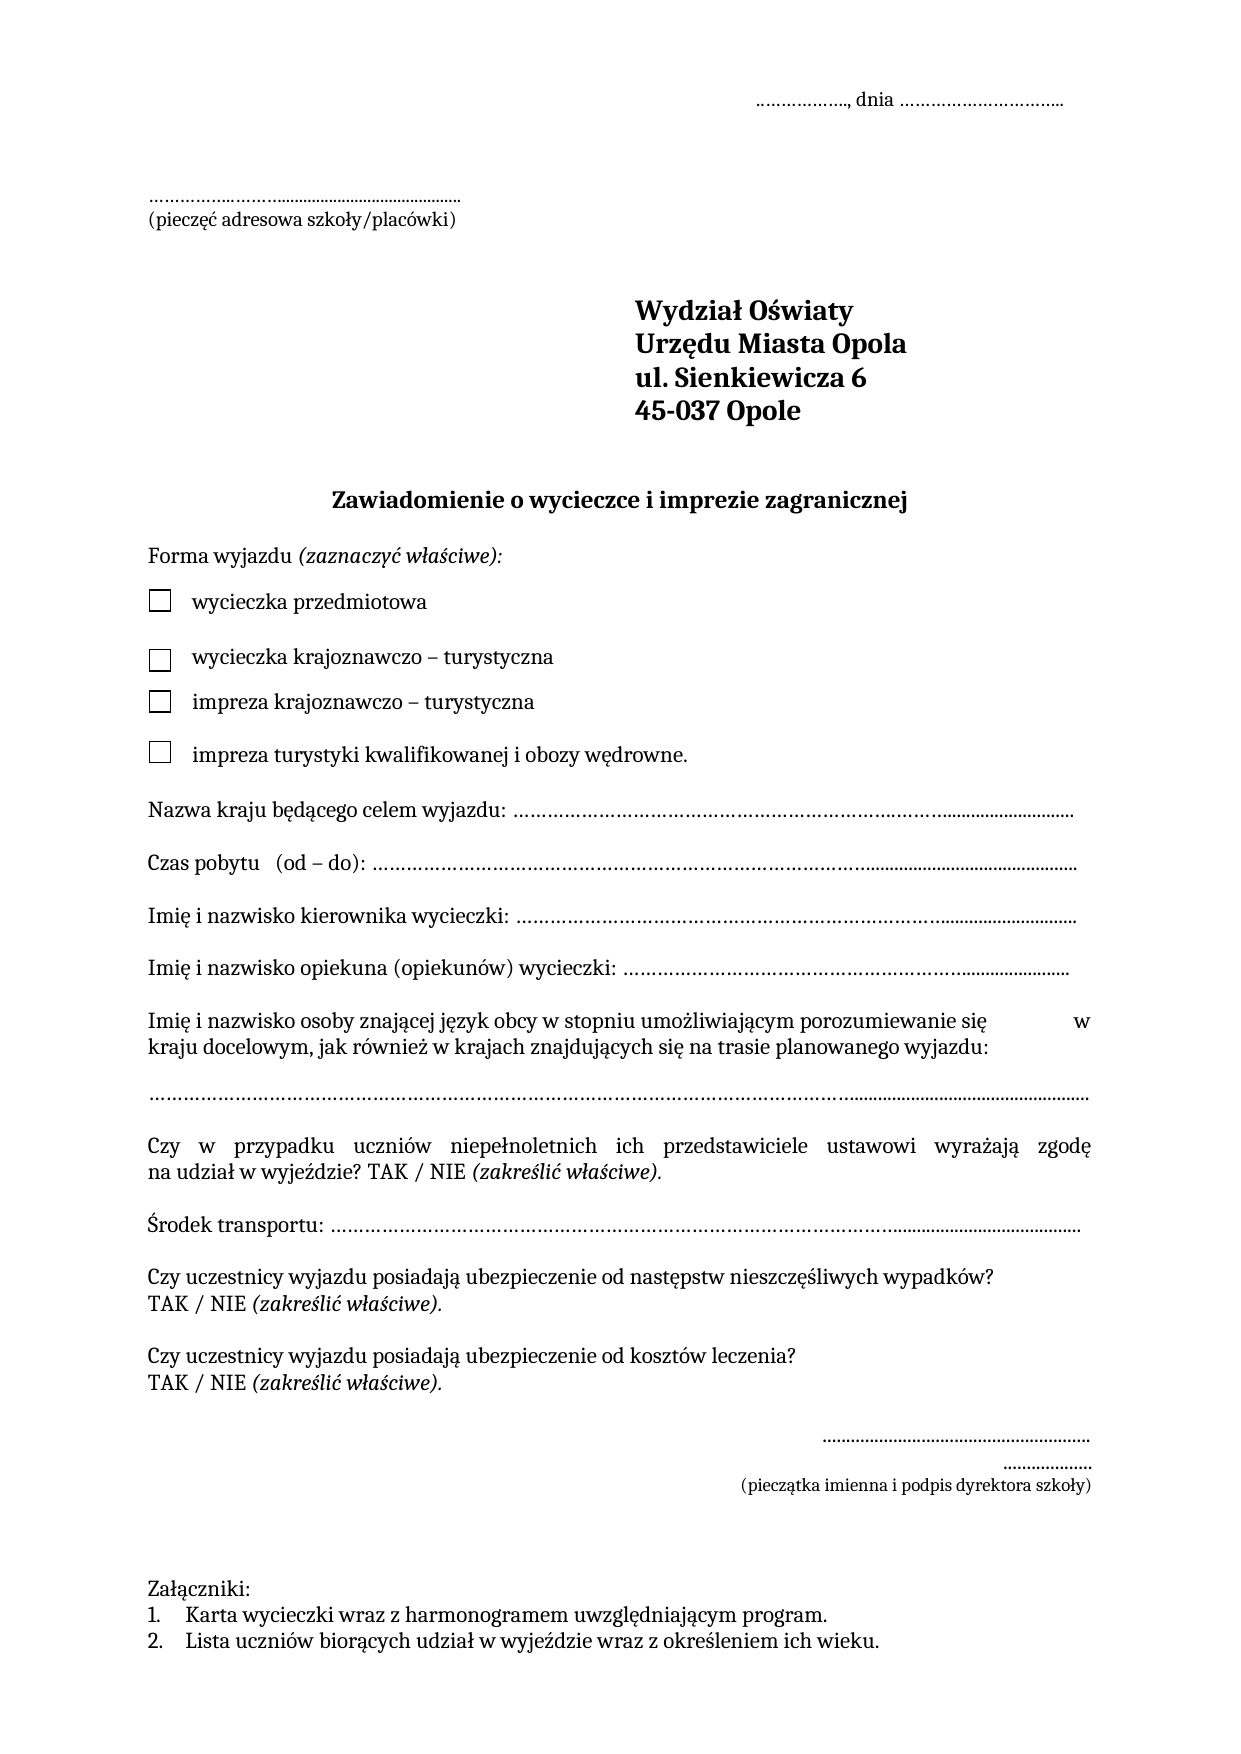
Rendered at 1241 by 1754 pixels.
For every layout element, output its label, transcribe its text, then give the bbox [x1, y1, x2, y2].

text TAK / NIE (zakreślić właściwe). [148, 1291, 1092, 1317]
text Forma wyjazdu (zaznaczyć właściwe): [148, 543, 1092, 569]
text Czy w przypadku uczniów niepełnoletnich ich przedstawiciele ustawowi wyrażają zgodę na udział w wyjeździe? TAK / NIE (zakreślić właściwe). [148, 1132, 1092, 1185]
text Nazwa kraju będącego celem wyjazdu: ………………………………………………………….………........................... [148, 797, 1092, 823]
text (pieczątka imienna i podpis dyrektora szkoły) [148, 1475, 1092, 1497]
list Lista uczniów biorących udział w wyjeździe wraz z określeniem ich wieku. [148, 1628, 1092, 1655]
text impreza turystyki kwalifikowanej i obozy wędrowne. [148, 742, 1092, 768]
text impreza krajoznawczo – turystyczna [148, 689, 1092, 716]
text ..……………., dnia ………………………….. [738, 88, 1092, 112]
text TAK / NIE (zakreślić właściwe). [148, 1369, 1092, 1396]
text wycieczka przedmiotowa [148, 588, 1092, 615]
text 45-037 Opole [635, 394, 1092, 428]
text Czy uczestnicy wyjazdu posiadają ubezpieczenie od następstw nieszczęśliwych wypadków? [148, 1264, 1092, 1291]
text Załączniki: [148, 1576, 1092, 1602]
text ……………..……….......................................... [148, 184, 1092, 208]
list Karta wycieczki wraz z harmonogramem uwzględniającym program. [148, 1602, 1092, 1628]
text ............................................................................ [148, 1422, 1092, 1475]
text Zawiadomienie o wycieczce i imprezie zagranicznej [148, 486, 1092, 514]
text Czas pobytu (od – do): ……………………………………………………………………………............................................ [148, 850, 1092, 876]
text Czy uczestnicy wyjazdu posiadają ubezpieczenie od kosztów leczenia? [148, 1343, 1092, 1369]
text …………………………………………………………………………………………………………….................................................. [148, 1080, 1092, 1106]
text (pieczęć adresowa szkoły/placówki) [148, 208, 1092, 232]
text Środek transportu: ………………………………………………………………………………………....................................... [148, 1211, 1092, 1238]
text Wydział Oświaty [635, 294, 1092, 327]
text Urzędu Miasta Opola [635, 327, 1092, 361]
text Imię i nazwisko opiekuna (opiekunów) wycieczki: ……………………………………………………...................... [148, 955, 1092, 981]
text Imię i nazwisko osoby znającej język obcy w stopniu umożliwiającym porozumiewanie się w kraju docelowym, jak również w krajach znajdujących się na trasie planowanego wyjazdu: [148, 1008, 1092, 1061]
text wycieczka krajoznawczo – turystyczna [148, 644, 1092, 670]
text ul. Sienkiewicza 6 [635, 361, 1092, 394]
text Imię i nazwisko kierownika wycieczki: …………………………………………………………………............................ [148, 902, 1092, 929]
